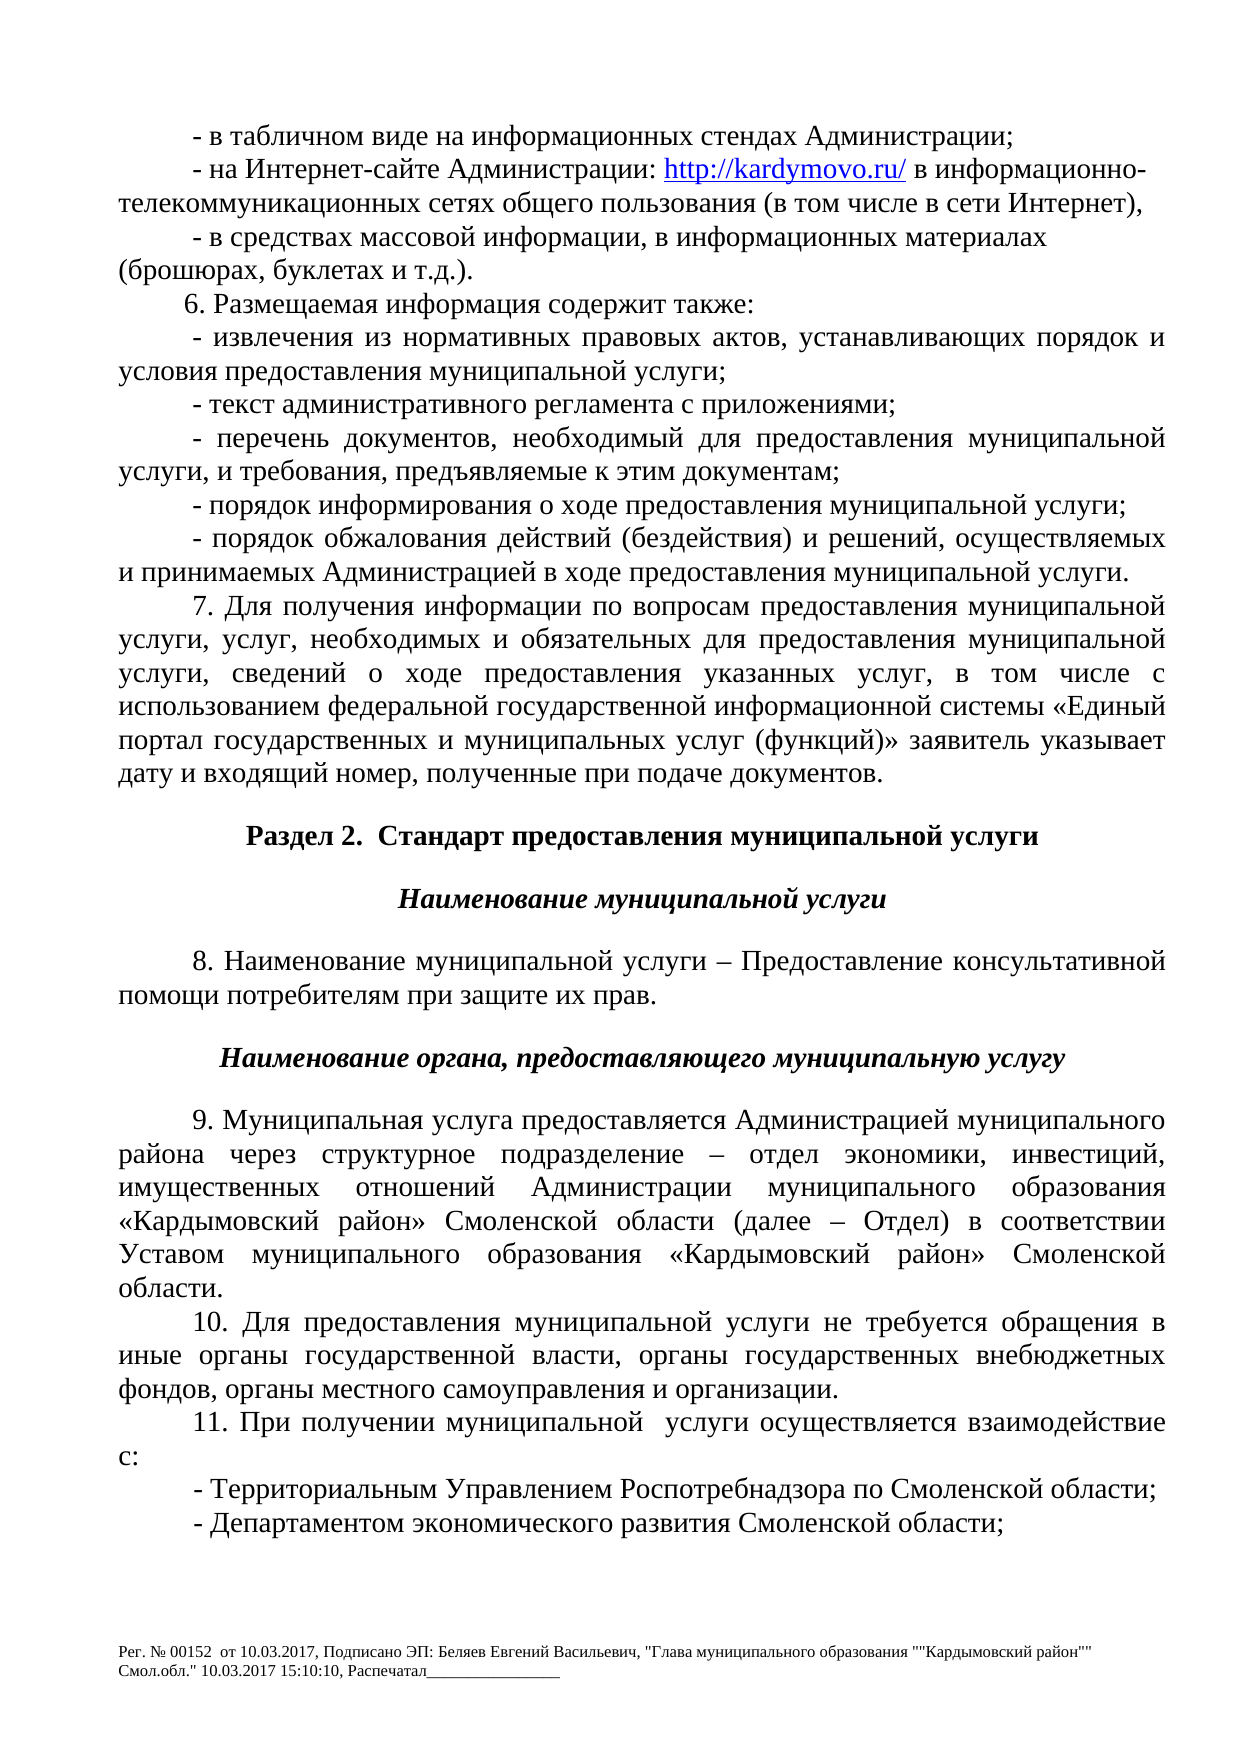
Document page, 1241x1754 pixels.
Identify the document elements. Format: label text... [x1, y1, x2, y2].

text 6. Размещаемая информация содержит также: [118, 286, 1167, 319]
text - Территориальным Управлением Роспотребнадзора по Смоленской области; [118, 1471, 1167, 1505]
text - порядок информирования о ходе предоставления муниципальной услуги; [118, 487, 1167, 521]
text 7. Для получения информации по вопросам предоставления муниципальной услуги, услуг, необходимых и обязательных для предоставления муниципальной услуги, сведений о ходе предоставления указанных услуг, в том числе с использованием федеральной государственной информационной системы «Единый портал государственных и муниципальных услуг (функций)» заявитель указывает дату и входящий номер, полученные при подаче документов. [118, 588, 1167, 789]
text Раздел 2. Стандарт предоставления муниципальной услуги [118, 818, 1167, 852]
text - в средствах массовой информации, в информационных материалах (брошюрах, буклетах и т.д.). [118, 219, 1167, 286]
text - порядок обжалования действий (бездействия) и решений, осуществляемых и принимаемых Администрацией в ходе предоставления муниципальной услуги. [118, 521, 1167, 588]
text Наименование муниципальной услуги [118, 881, 1167, 914]
text Наименование органа, предоставляющего муниципальную услугу [118, 1040, 1167, 1073]
text - на Интернет-сайте Администрации: http://kardymovo.ru/ в информационно-телекоммуникационных сетях общего пользования (в том числе в сети Интернет), [118, 152, 1167, 219]
text 8. Наименование муниципальной услуги – Предоставление консультативной помощи потребителям при защите их прав. [118, 943, 1167, 1011]
text 9. Муниципальная услуга предоставляется Администрацией муниципального района через структурное подразделение – отдел экономики, инвестиций, имущественных отношений Администрации муниципального образования «Кардымовский район» Смоленской области (далее – Отдел) в соответствии Уставом муниципального образования «Кардымовский район» Смоленской области. [118, 1102, 1167, 1304]
text - перечень документов, необходимый для предоставления муниципальной услуги, и требования, предъявляемые к этим документам; [118, 420, 1167, 487]
text 11. При получении муниципальной услуги осуществляется взаимодействие с: [118, 1404, 1167, 1471]
text - текст административного регламента с приложениями; [118, 386, 1167, 420]
text 10. Для предоставления муниципальной услуги не требуется обращения в иные органы государственной власти, органы государственных внебюджетных фондов, органы местного самоуправления и организации. [118, 1304, 1167, 1404]
text - Департаментом экономического развития Смоленской области; [118, 1505, 1167, 1538]
text - в табличном виде на информационных стендах Администрации; [118, 118, 1167, 152]
text - извлечения из нормативных правовых актов, устанавливающих порядок и условия предоставления муниципальной услуги; [118, 319, 1167, 386]
